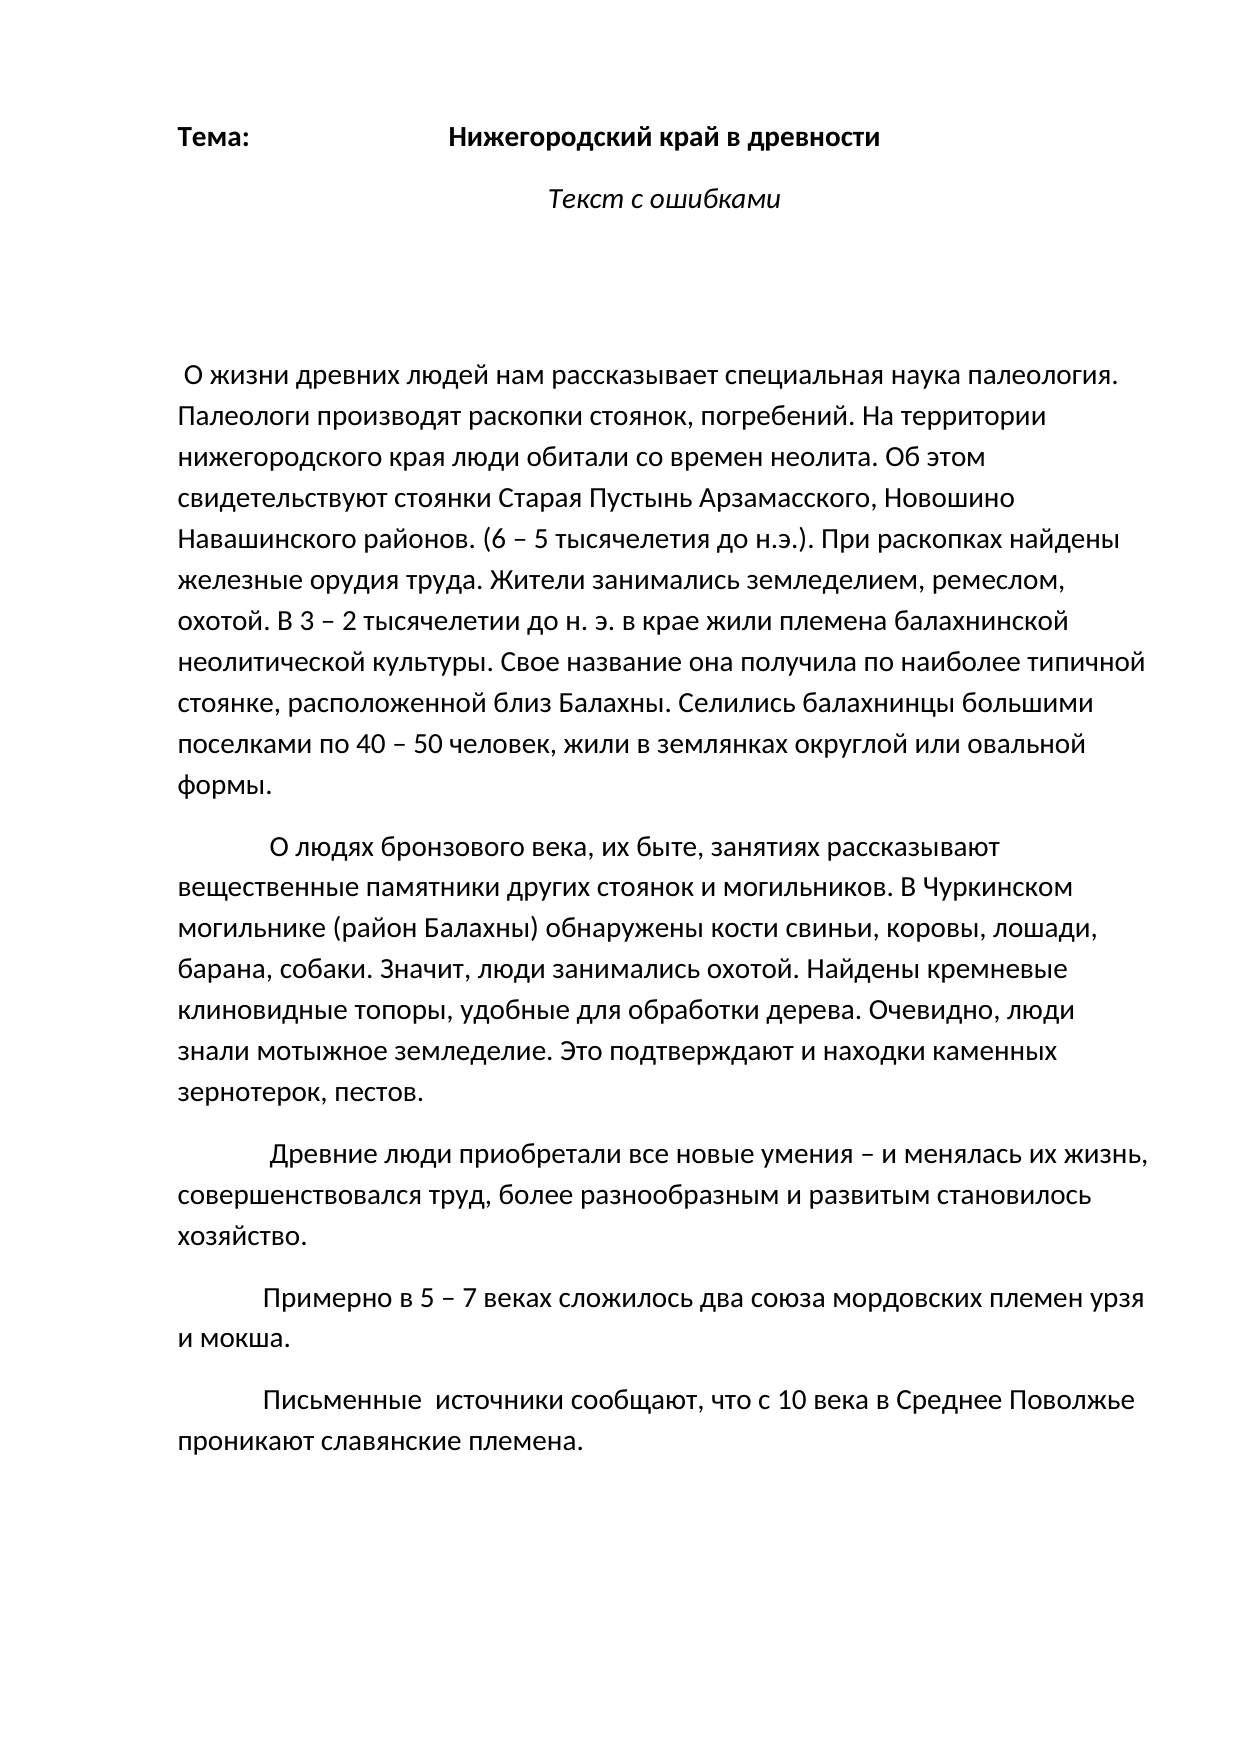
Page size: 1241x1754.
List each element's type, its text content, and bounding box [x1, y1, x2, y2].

text Тема: Нижегородский край в древности [177, 118, 1152, 154]
text Древние люди приобретали все новые умения – и менялась их жизнь, совершенствовался труд, более разнообразным и развитым становилось хозяйство. [177, 1135, 1152, 1252]
text О жизни древних людей нам рассказывает специальная наука палеология. Палеологи производят раскопки стоянок, погребений. На территории нижегородского края люди обитали со времен неолита. Об этом свидетельствуют стоянки Старая Пустынь Арзамасского, Новошино Навашинского районов. (6 – 5 тысячелетия до н.э.). При раскопках найдены железные орудия труда. Жители занимались земледелием, ремеслом, охотой. В 3 – 2 тысячелетии до н. э. в крае жили племена балахнинской неолитической культуры. Свое название она получила по наиболее типичной стоянке, расположенной близ Балахны. Селились балахнинцы большими поселками по 40 – 50 человек, жили в землянках округлой или овальной формы. [177, 356, 1152, 801]
text Письменные источники сообщают, что с 10 века в Среднее Поволжье проникают славянские племена. [177, 1381, 1152, 1458]
text О людях бронзового века, их быте, занятиях рассказывают вещественные памятники других стоянок и могильников. В Чуркинском могильнике (район Балахны) обнаружены кости свиньи, коровы, лошади, барана, собаки. Значит, люди занимались охотой. Найдены кремневые клиновидные топоры, удобные для обработки дерева. Очевидно, люди знали мотыжное земледелие. Это подтверждают и находки каменных зернотерок, пестов. [177, 828, 1152, 1109]
text Текст с ошибками [177, 180, 1152, 216]
text Примерно в 5 – 7 веках сложилось два союза мордовских племен урзя и мокша. [177, 1279, 1152, 1355]
